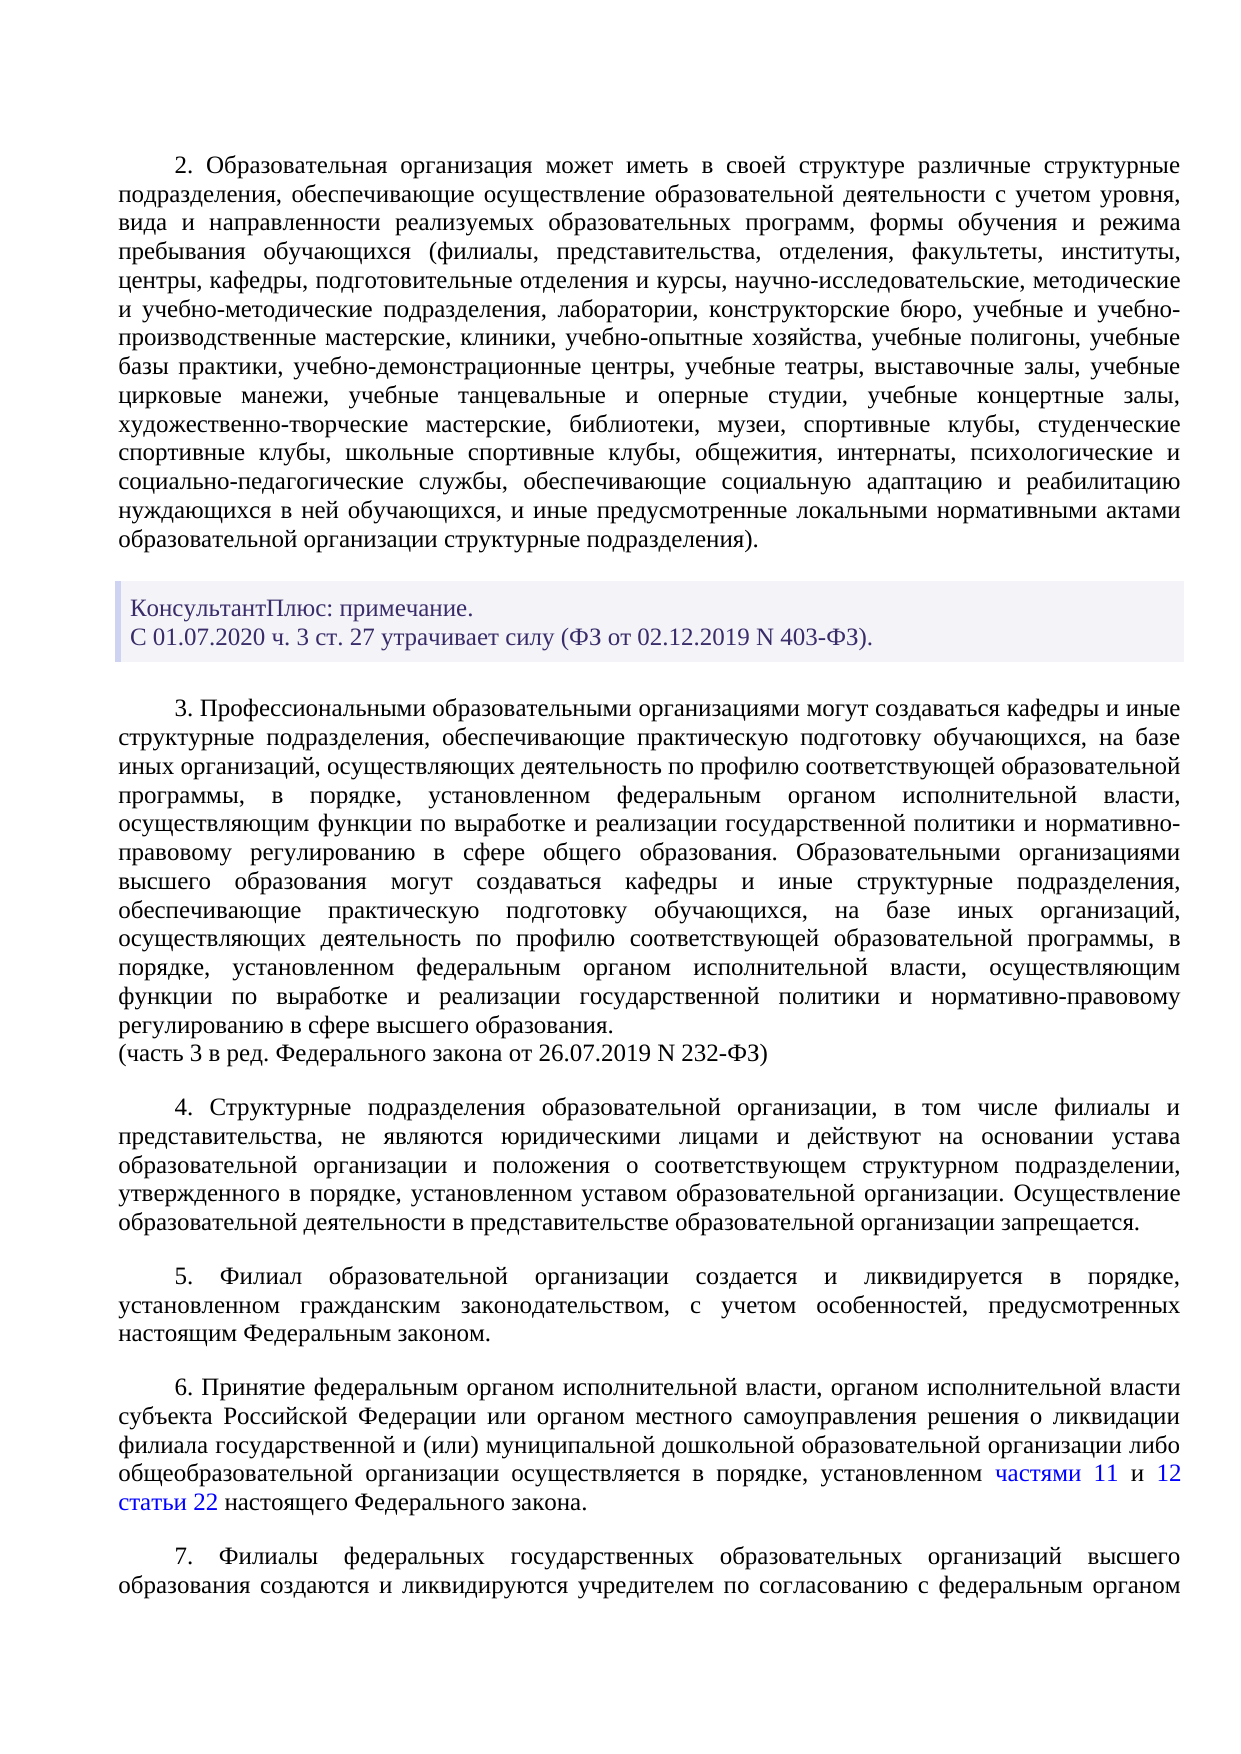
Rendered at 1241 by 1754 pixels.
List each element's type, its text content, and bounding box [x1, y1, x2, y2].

table_header КонсультантПлюс: примечание. С 01.07.2020 ч. 3 ст. 27 утрачивает силу (ФЗ от 02.12.2019 N 403-ФЗ). [121, 581, 1178, 662]
text 6. Принятие федеральным органом исполнительной власти, органом исполнительной власти субъекта Российской Федерации или органом местного самоуправления решения о ликвидации филиала государственной и (или) муниципальной дошкольной образовательной организации либо общеобразовательной организации осуществляется в порядке, установленном частями 11 и 12 статьи 22 настоящего Федерального закона. [118, 1372, 1181, 1516]
text 4. Структурные подразделения образовательной организации, в том числе филиалы и представительства, не являются юридическими лицами и действуют на основании устава образовательной организации и положения о соответствующем структурном подразделении, утвержденного в порядке, установленном уставом образовательной организации. Осуществление образовательной деятельности в представительстве образовательной организации запрещается. [118, 1092, 1181, 1236]
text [118, 1541, 1181, 1598]
text (часть 3 в ред. Федерального закона от 26.07.2019 N 232-ФЗ) [118, 1038, 1181, 1067]
text 3. Профессиональными образовательными организациями могут создаваться кафедры и иные структурные подразделения, обеспечивающие практическую подготовку обучающихся, на базе иных организаций, осуществляющих деятельность по профилю соответствующей образовательной программы, в порядке, установленном федеральным органом исполнительной власти, осуществляющим функции по выработке и реализации государственной политики и нормативно-правовому регулированию в сфере общего образования. Образовательными организациями высшего образования могут создаваться кафедры и иные структурные подразделения, обеспечивающие практическую подготовку обучающихся, на базе иных организаций, осуществляющих деятельность по профилю соответствующей образовательной программы, в порядке, установленном федеральным органом исполнительной власти, осуществляющим функции по выработке и реализации государственной политики и нормативно-правовому регулированию в сфере высшего образования. [118, 693, 1181, 1038]
text 5. Филиал образовательной организации создается и ликвидируется в порядке, установленном гражданским законодательством, с учетом особенностей, предусмотренных настоящим Федеральным законом. [118, 1261, 1181, 1347]
text 2. Образовательная организация может иметь в своей структуре различные структурные подразделения, обеспечивающие осуществление образовательной деятельности с учетом уровня, вида и направленности реализуемых образовательных программ, формы обучения и режима пребывания обучающихся (филиалы, представительства, отделения, факультеты, институты, центры, кафедры, подготовительные отделения и курсы, научно-исследовательские, методические и учебно-методические подразделения, лаборатории, конструкторские бюро, учебные и учебно-производственные мастерские, клиники, учебно-опытные хозяйства, учебные полигоны, учебные базы практики, учебно-демонстрационные центры, учебные театры, выставочные залы, учебные цирковые манежи, учебные танцевальные и оперные студии, учебные концертные залы, художественно-творческие мастерские, библиотеки, музеи, спортивные клубы, студенческие спортивные клубы, школьные спортивные клубы, общежития, интернаты, психологические и социально-педагогические службы, обеспечивающие социальную адаптацию и реабилитацию нуждающихся в ней обучающихся, и иные предусмотренные локальными нормативными актами образовательной организации структурные подразделения). [118, 150, 1181, 552]
